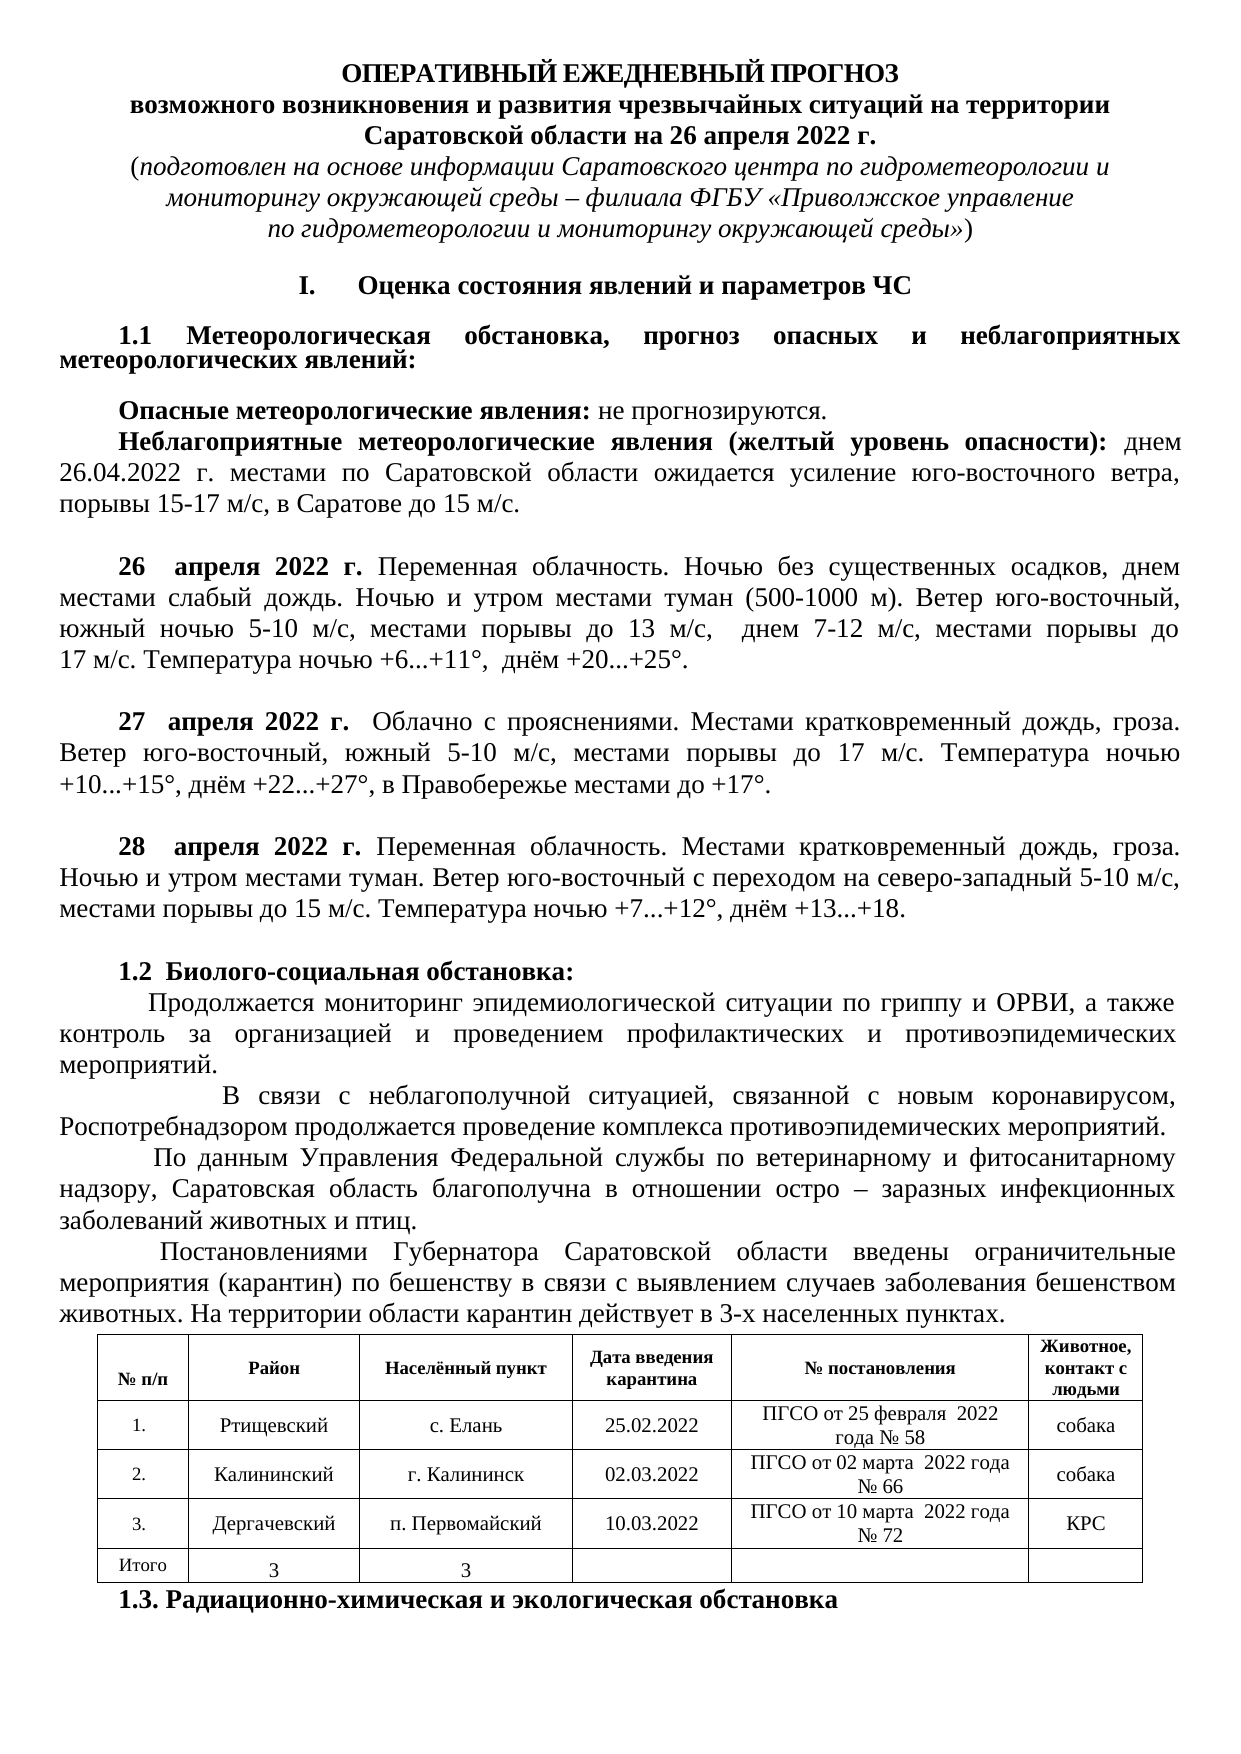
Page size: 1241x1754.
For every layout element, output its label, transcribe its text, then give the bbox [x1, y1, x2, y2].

table_cell Итого [98, 1549, 188, 1582]
table_header Животное, контакт с людьми [1029, 1335, 1142, 1400]
text 1.3. Радиационно-химическая и экологическая обстановка [59, 1359, 1177, 1614]
table_cell [98, 1499, 188, 1547]
table_cell собака [1029, 1450, 1142, 1498]
table_cell КРС [1029, 1499, 1142, 1547]
text Опасные метеорологические явления: не прогнозируются. [59, 394, 1181, 425]
text В связи с неблагополучной ситуацией, связанной с новым коронавирусом, Роспотребнадзором продолжается проведение комплекса противоэпидемических мероприятий. [59, 1079, 1177, 1141]
text (подготовлен на основе информации Саратовского центра по гидрометеорологии и [59, 150, 1181, 181]
table_cell п. Первомайский [360, 1499, 572, 1547]
text По данным Управления Федеральной службы по ветеринарному и фитосанитарному надзору, Саратовская область благополучна в отношении остро – заразных инфекционных заболеваний животных и птиц. [59, 1141, 1177, 1235]
text 26 апреля 2022 г. Переменная облачность. Ночью без существенных осадков, днем местами слабый дождь. Ночью и утром местами туман (500-1000 м). Ветер юго-восточный, южный ночью 5-10 м/с, местами порывы до 13 м/с, днем 7-12 м/с, местами порывы до 17 м/с. Температура ночью +6...+11°, днём +20...+25°. [59, 550, 1181, 674]
text 1.2 Биолого-социальная обстановка: [59, 954, 1181, 986]
table_cell [98, 1401, 188, 1449]
text Постановлениями Губернатора Саратовской области введены ограничительные мероприятия (карантин) по бешенству в связи с выявлением случаев заболевания бешенством животных. На территории области карантин действует в 3-х населенных пунктах. [59, 1235, 1177, 1328]
table_header Населённый пункт [360, 1335, 572, 1400]
table_cell с. Елань [360, 1401, 572, 1449]
table_cell [573, 1549, 731, 1582]
table_cell 3 [189, 1549, 359, 1582]
text Саратовской области на 26 апреля 2022 г. [59, 119, 1181, 150]
table_cell 10.03.2022 [573, 1499, 731, 1547]
table_cell [1029, 1549, 1142, 1582]
table_cell 3 [360, 1549, 572, 1582]
text возможного возникновения и развития чрезвычайных ситуаций на территории [59, 88, 1181, 119]
table_header № постановления [732, 1335, 1028, 1400]
table_cell ПГСО от 02 марта 2022 года № 66 [732, 1450, 1028, 1498]
table_header № п/п [98, 1335, 188, 1400]
table_cell Дергачевский [189, 1499, 359, 1547]
text 28 апреля 2022 г. Переменная облачность. Местами кратковременный дождь, гроза. Ночью и утром местами туман. Ветер юго-восточный с переходом на северо-западный 5-10 м/с, местами порывы до 15 м/с. Температура ночью +7...+12°, днём +13...+18. [59, 830, 1181, 923]
text Продолжается мониторинг эпидемиологической ситуации по гриппу и ОРВИ, а также контроль за организацией и проведением профилактических и противоэпидемических мероприятий. [59, 986, 1177, 1079]
table_cell собака [1029, 1401, 1142, 1449]
text по гидрометеорологии и мониторингу окружающей среды») [59, 213, 1181, 244]
table_cell 02.03.2022 [573, 1450, 731, 1498]
text ОПЕРАТИВНЫЙ ЕЖЕДНЕВНЫЙ ПРОГНОЗ [59, 57, 1181, 88]
table_header Район [189, 1335, 359, 1400]
table_cell 25.02.2022 [573, 1401, 731, 1449]
text 27 апреля 2022 г. Облачно с прояснениями. Местами кратковременный дождь, гроза. Ветер юго-восточный, южный 5-10 м/с, местами порывы до 17 м/с. Температура ночью +10...+15°, днём +22...+27°, в Правобережье местами до +17°. [59, 705, 1181, 799]
text 1.1 Метеорологическая обстановка, прогноз опасных и неблагоприятных метеорологических явлений: [59, 325, 1181, 375]
table_cell ПГСО от 10 марта 2022 года № 72 [732, 1499, 1028, 1547]
table_header Дата введения карантина [573, 1335, 731, 1400]
table_cell Калининский [189, 1450, 359, 1498]
table_cell ПГСО от 25 февраля 2022 года № 58 [732, 1401, 1028, 1449]
text Неблагоприятные метеорологические явления (желтый уровень опасности): днем 26.04.2022 г. местами по Саратовской области ожидается усиление юго-восточного ветра, порывы 15-17 м/с, в Саратове до 15 м/с. [59, 425, 1181, 518]
list Оценка состояния явлений и параметров ЧС [59, 269, 1152, 300]
table_cell Ртищевский [189, 1401, 359, 1449]
text мониторингу окружающей среды – филиала ФГБУ «Приволжское управление [59, 181, 1181, 213]
table_cell [98, 1450, 188, 1498]
table_cell г. Калининск [360, 1450, 572, 1498]
table_cell [732, 1549, 1028, 1582]
